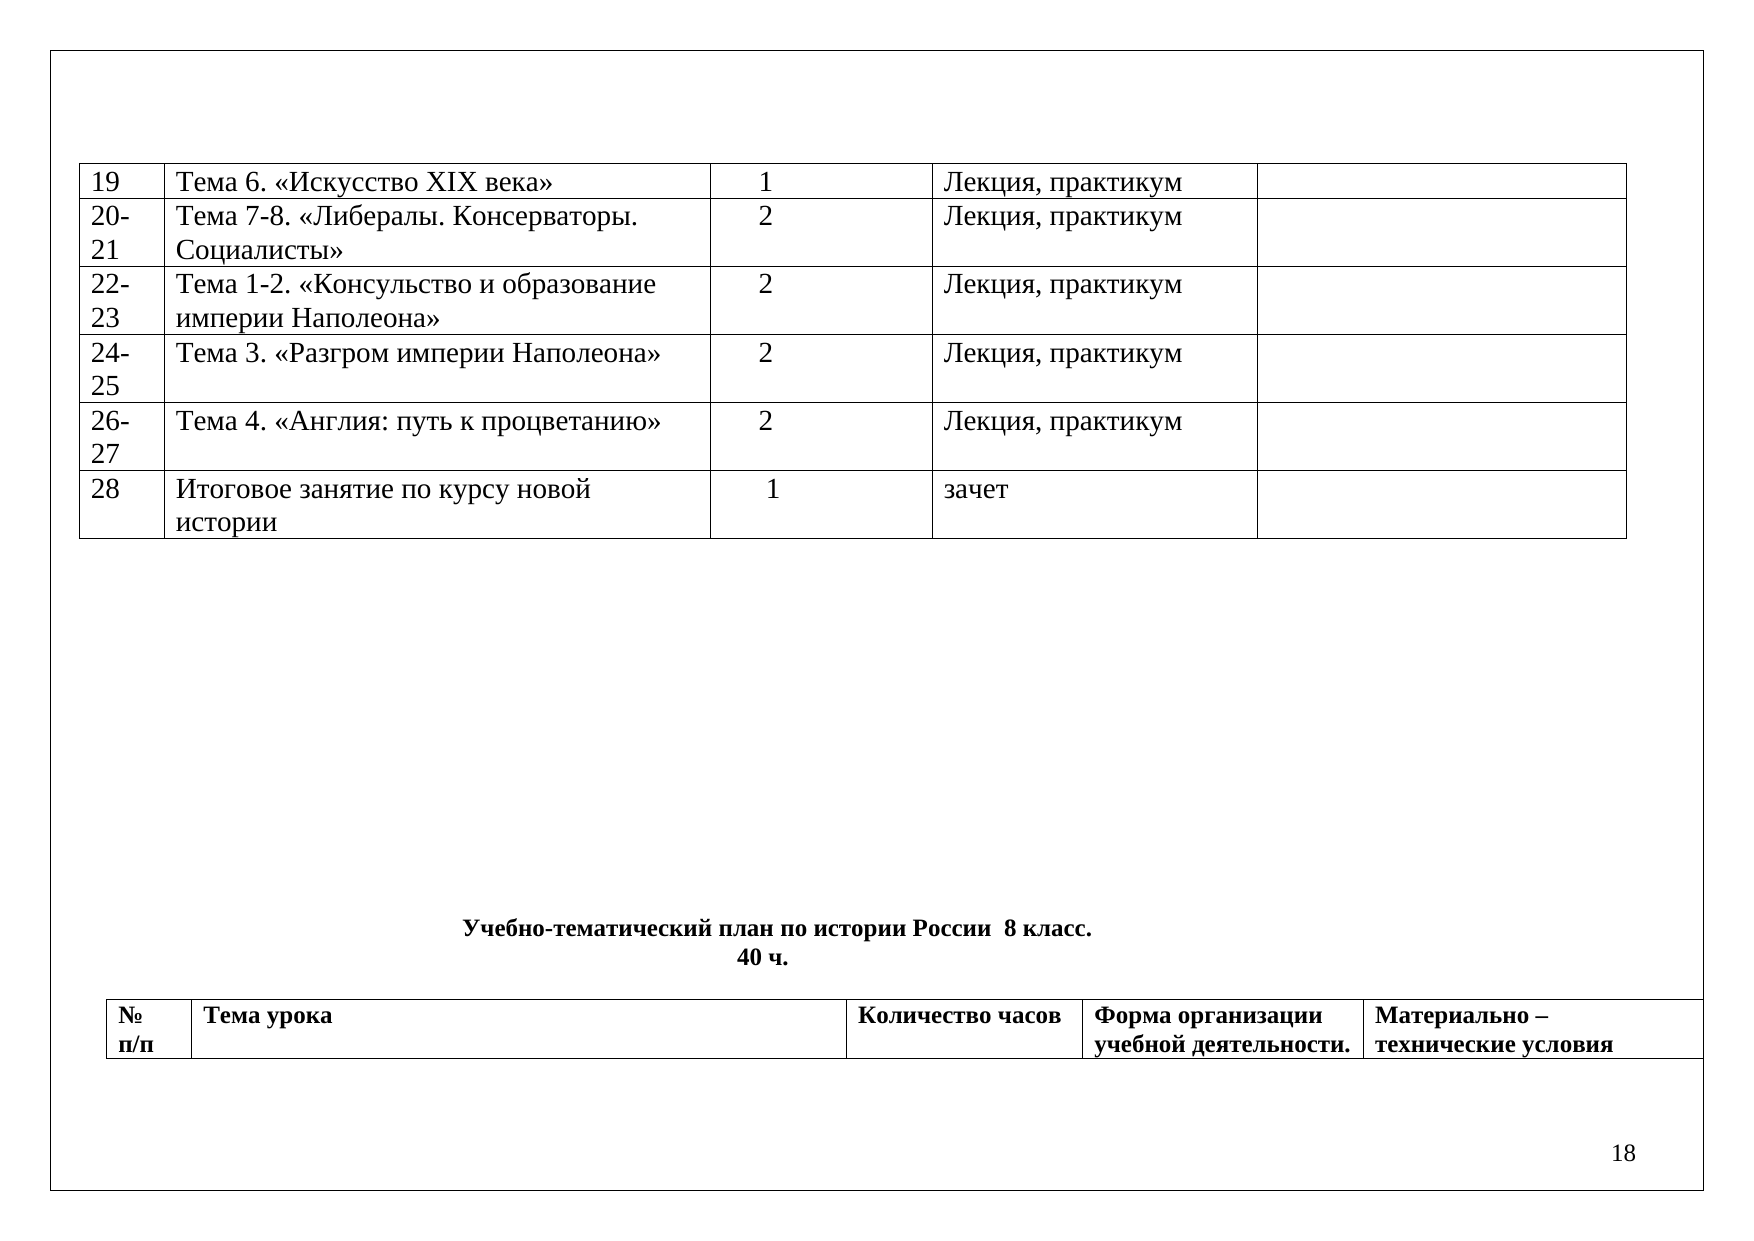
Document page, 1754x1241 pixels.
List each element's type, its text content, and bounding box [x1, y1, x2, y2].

table_header 19 [80, 164, 164, 197]
table_cell Тема 4. «Англия: путь к процветанию» [165, 403, 710, 470]
table_cell Тема 3. «Разгром империи Наполеона» [165, 335, 710, 402]
table_header Количество часов [847, 1000, 1082, 1058]
table_cell 2 [711, 335, 932, 402]
table_cell Лекция, практикум [933, 403, 1257, 470]
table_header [1083, 1000, 1363, 1058]
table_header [1364, 1000, 1703, 1058]
table_cell 20-21 [80, 199, 164, 266]
table_cell 2 [711, 403, 932, 470]
table_cell 28 [80, 471, 164, 538]
table_cell [1258, 267, 1626, 334]
table_cell Лекция, практикум [933, 199, 1257, 266]
table_cell [1258, 471, 1626, 538]
text 40 ч. [156, 942, 1636, 970]
table_cell Итоговое занятие по курсу новой истории [165, 471, 710, 538]
table_cell Лекция, практикум [933, 335, 1257, 402]
table_header № п/п [107, 1000, 191, 1058]
table_cell 26-27 [80, 403, 164, 470]
table_cell 2 [711, 267, 932, 334]
table_cell [1258, 199, 1626, 266]
table_cell 2 [711, 199, 932, 266]
table_header Тема урока [192, 1000, 846, 1058]
table_header [1258, 164, 1626, 197]
text Учебно-тематический план по истории России 8 класс. [156, 913, 1636, 942]
table_header Тема 6. «Искусство XIX века» [165, 164, 710, 197]
table_header Лекция, практикум [933, 164, 1257, 197]
table_cell [1258, 335, 1626, 402]
table_cell 1 [711, 471, 932, 538]
table_cell Тема 7-8. «Либералы. Консерваторы. Социалисты» [165, 199, 710, 266]
table_cell 22-23 [80, 267, 164, 334]
table_cell зачет [933, 471, 1257, 538]
table_cell [1258, 403, 1626, 470]
table_cell Лекция, практикум [933, 267, 1257, 334]
table_cell 24-25 [80, 335, 164, 402]
table_header 1 [711, 164, 932, 197]
table_cell Тема 1-2. «Консульство и образование империи Наполеона» [165, 267, 710, 334]
